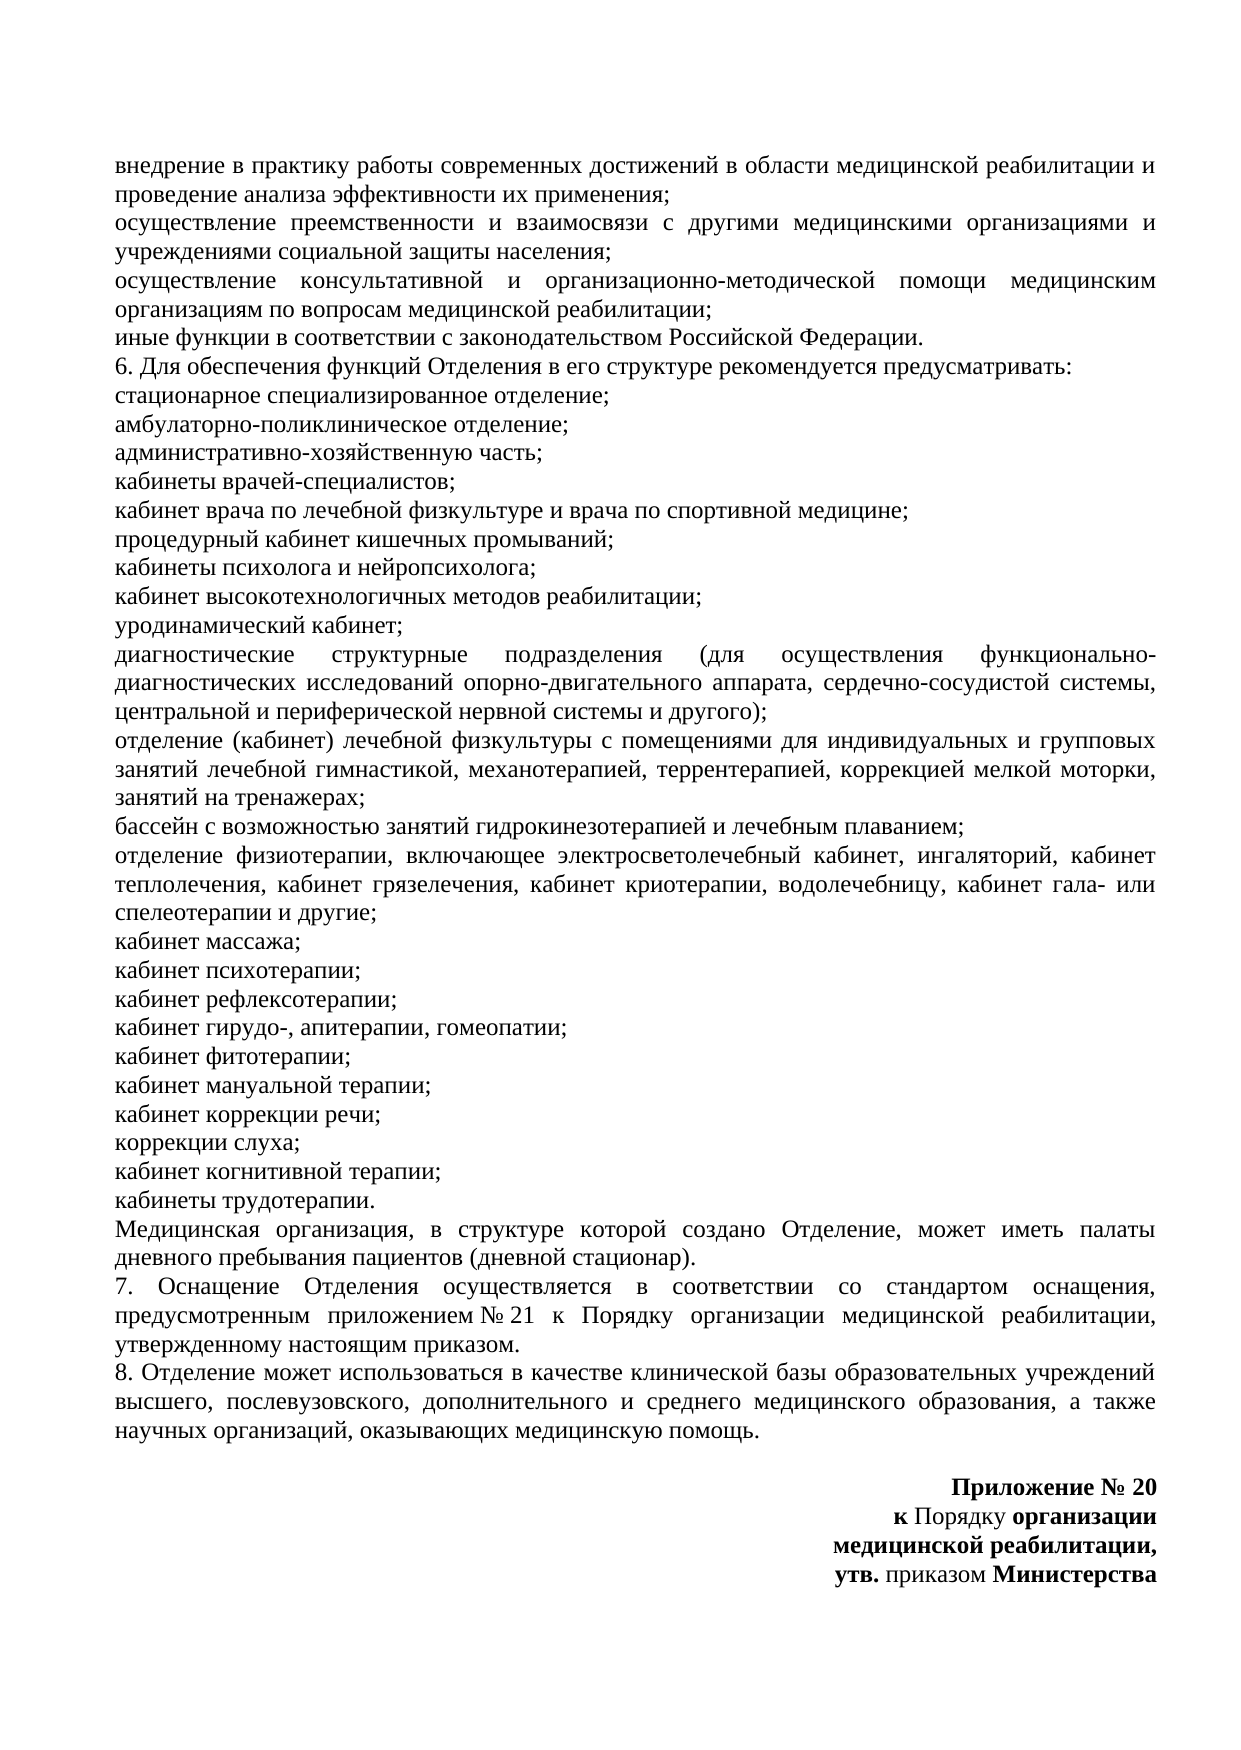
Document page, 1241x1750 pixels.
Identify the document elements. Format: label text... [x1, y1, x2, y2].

text кабинет рефлексотерапии; [114, 984, 1157, 1012]
text диагностические структурные подразделения (для осуществления функционально-диагностических исследований опорно-двигательного аппарата, сердечно-сосудистой системы, центральной и периферической нервной системы и другого); [114, 639, 1157, 725]
text бассейн с возможностью занятий гидрокинезотерапией и лечебным плаванием; [114, 811, 1157, 840]
text медицинской реабилитации, [114, 1530, 1157, 1559]
text административно-хозяйственную часть; [114, 437, 1157, 466]
text осуществление консультативной и организационно-методической помощи медицинским организациям по вопросам медицинской реабилитации; [114, 265, 1157, 322]
text кабинет коррекции речи; [114, 1099, 1157, 1127]
text 6. Для обеспечения функций Отделения в его структуре рекомендуется предусматривать: [114, 351, 1157, 380]
text кабинет когнитивной терапии; [114, 1156, 1157, 1185]
text уродинамический кабинет; [114, 610, 1157, 639]
text Приложение № 20 [114, 1472, 1157, 1501]
text утв. приказом Министерства [114, 1559, 1157, 1587]
text кабинет высокотехнологичных методов реабилитации; [114, 581, 1157, 610]
text стационарное специализированное отделение; [114, 380, 1157, 409]
text отделение (кабинет) лечебной физкультуры с помещениями для индивидуальных и групповых занятий лечебной гимнастикой, механотерапией, террентерапией, коррекцией мелкой моторки, занятий на тренажерах; [114, 725, 1157, 811]
text иные функции в соответствии с законодательством Российской Федерации. [114, 322, 1157, 351]
text кабинет гирудо-, апитерапии, гомеопатии; [114, 1012, 1157, 1041]
text кабинеты врачей-специалистов; [114, 466, 1157, 495]
text кабинет фитотерапии; [114, 1041, 1157, 1070]
text кабинеты трудотерапии. [114, 1185, 1157, 1214]
text 7. Оснащение Отделения осуществляется в соответствии со стандартом оснащения, предусмотренным приложением № 21 к Порядку организации медицинской реабилитации, утвержденному настоящим приказом. [114, 1271, 1157, 1357]
text коррекции слуха; [114, 1127, 1157, 1156]
text осуществление преемственности и взаимосвязи с другими медицинскими организациями и учреждениями социальной защиты населения; [114, 207, 1157, 265]
text процедурный кабинет кишечных промываний; [114, 524, 1157, 552]
text кабинет психотерапии; [114, 955, 1157, 984]
text амбулаторно-поликлиническое отделение; [114, 409, 1157, 437]
text кабинет массажа; [114, 926, 1157, 955]
text кабинет врача по лечебной физкультуре и врача по спортивной медицине; [114, 495, 1157, 524]
text Медицинская организация, в структуре которой создано Отделение, может иметь палаты дневного пребывания пациентов (дневной стационар). [114, 1214, 1157, 1271]
text кабинеты психолога и нейропсихолога; [114, 552, 1157, 581]
text внедрение в практику работы современных достижений в области медицинской реабилитации и проведение анализа эффективности их применения; [114, 150, 1157, 207]
text к Порядку организации [114, 1501, 1157, 1530]
text 8. Отделение может использоваться в качестве клинической базы образовательных учреждений высшего, послевузовского, дополнительного и среднего медицинского образования, а также научных организаций, оказывающих медицинскую помощь. [114, 1357, 1157, 1444]
text кабинет мануальной терапии; [114, 1070, 1157, 1099]
text отделение физиотерапии, включающее электросветолечебный кабинет, ингаляторий, кабинет теплолечения, кабинет грязелечения, кабинет криотерапии, водолечебницу, кабинет гала- или спелеотерапии и другие; [114, 840, 1157, 926]
